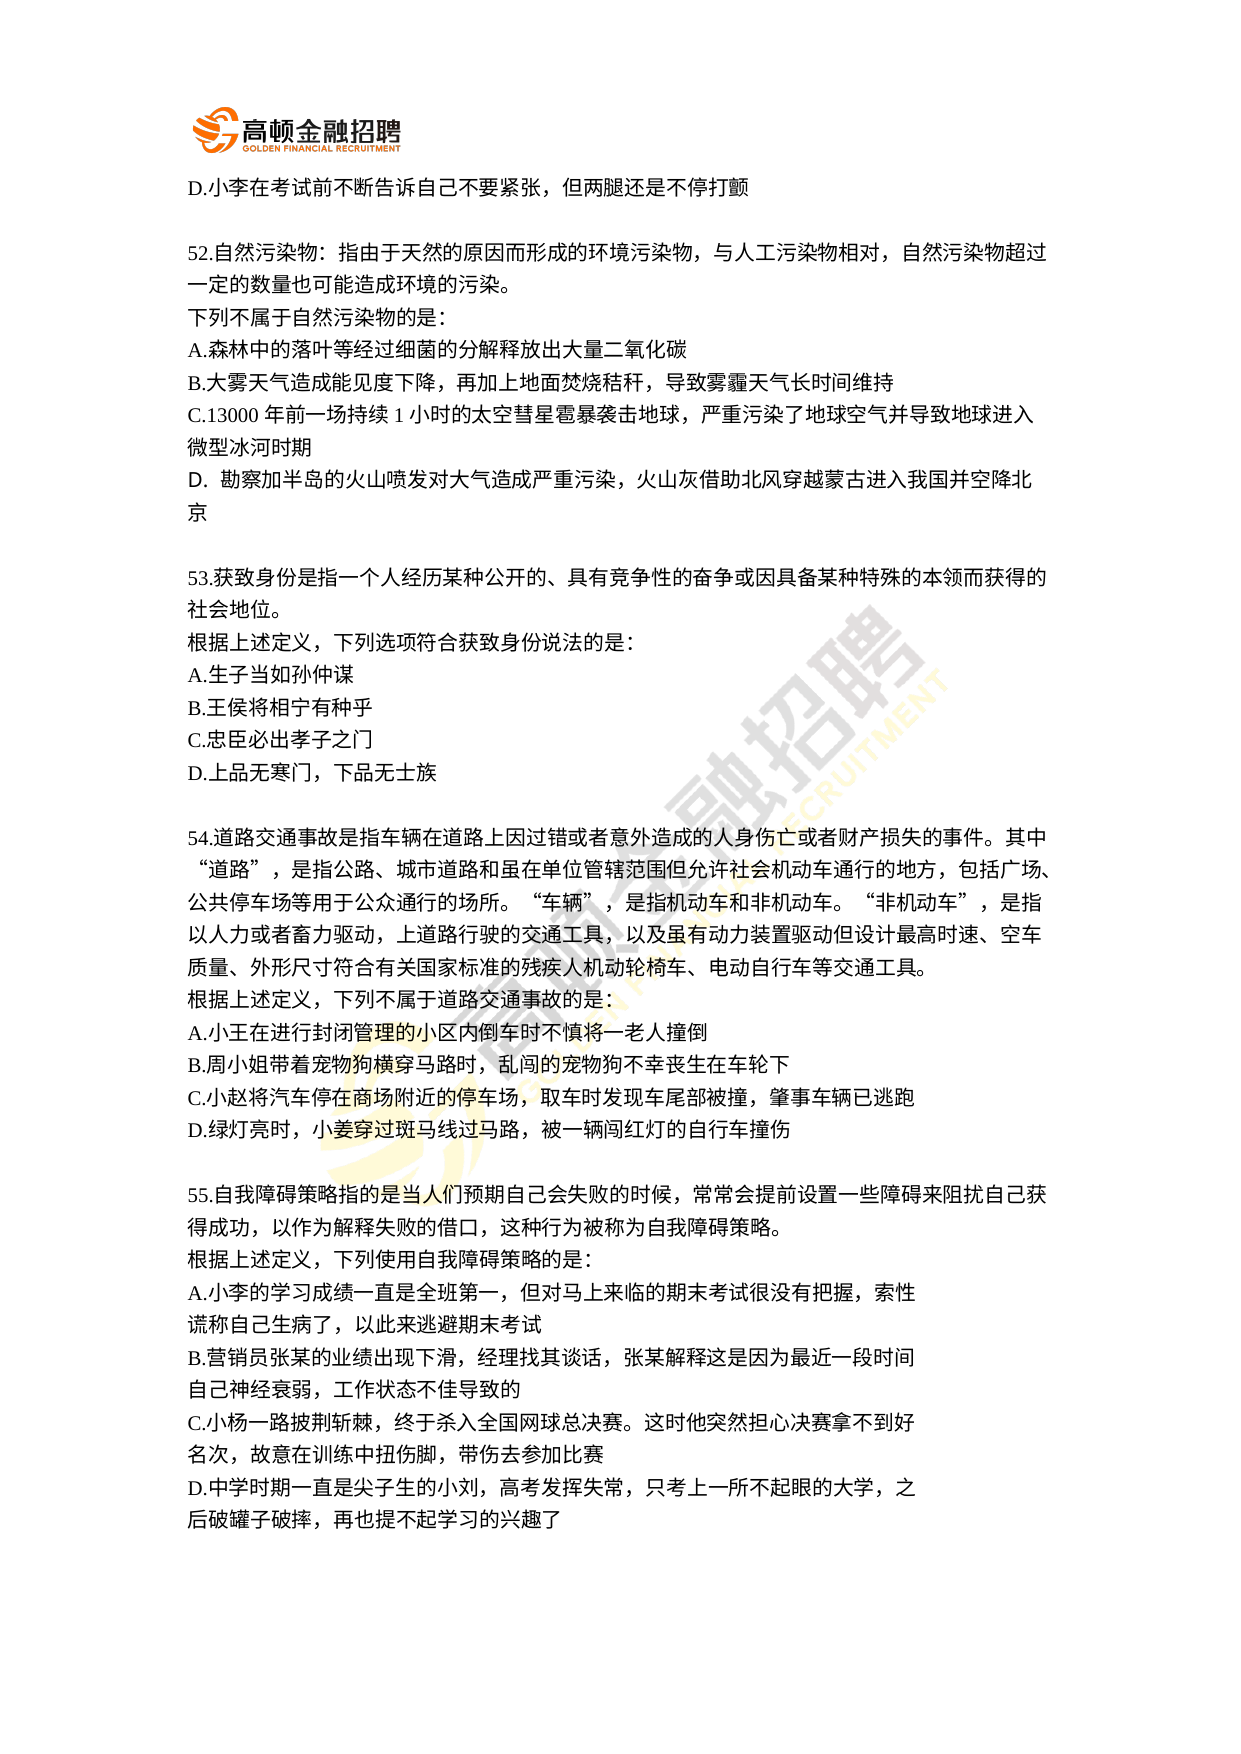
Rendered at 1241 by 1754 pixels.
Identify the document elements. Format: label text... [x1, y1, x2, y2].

text A.小李的学习成绩一直是全班第一，但对马上来临的期末考试很没有把握，索性 [187, 1275, 1053, 1307]
text 根据上述定义，下列不属于道路交通事故的是： [187, 982, 1053, 1015]
text 53.获致身份是指一个人经历某种公开的、具有竞争性的奋争或因具备某种特殊的本领而获得的社会地位。 [187, 560, 1053, 625]
text 55.自我障碍策略指的是当人们预期自己会失败的时候，常常会提前设置一些障碍来阻扰自己获得成功，以作为解释失败的借口，这种行为被称为自我障碍策略。 [187, 1177, 1053, 1242]
text C.小赵将汽车停在商场附近的停车场，取车时发现车尾部被撞，肇事车辆已逃跑 [187, 1080, 1053, 1112]
text B.营销员张某的业绩出现下滑，经理找其谈话，张某解释这是因为最近一段时间 [187, 1340, 1053, 1372]
picture [187, 90, 415, 164]
text A.生子当如孙仲谋 [187, 657, 1053, 690]
text D.小李在考试前不断告诉自己不要紧张，但两腿还是不停打颤 [187, 170, 1053, 202]
text D.绿灯亮时，小姜穿过斑马线过马路，被一辆闯红灯的自行车撞伤 [187, 1112, 1053, 1145]
text 谎称自己生病了，以此来逃避期末考试 [187, 1307, 1053, 1340]
text A.小王在进行封闭管理的小区内倒车时不慎将一老人撞倒 [187, 1015, 1053, 1047]
text 根据上述定义，下列选项符合获致身份说法的是： [187, 625, 1053, 657]
text 52.自然污染物：指由于天然的原因而形成的环境污染物，与人工污染物相对，自然污染物超过一定的数量也可能造成环境的污染。 [187, 235, 1053, 300]
text A.森林中的落叶等经过细菌的分解释放出大量二氧化碳 [187, 332, 1053, 365]
text 自己神经衰弱，工作状态不佳导致的 [187, 1372, 1053, 1405]
text C.13000 年前一场持续 1 小时的太空彗星雹暴袭击地球，严重污染了地球空气并导致地球进入微型冰河时期 [187, 397, 1053, 462]
text B.周小姐带着宠物狗横穿马路时，乱闯的宠物狗不幸丧生在车轮下 [187, 1047, 1053, 1080]
text 名次，故意在训练中扭伤脚，带伤去参加比赛 [187, 1437, 1053, 1470]
text B.王侯将相宁有种乎 [187, 690, 1053, 722]
text C.小杨一路披荆斩棘，终于杀入全国网球总决赛。这时他突然担心决赛拿不到好 [187, 1405, 1053, 1437]
text B.大雾天气造成能见度下降，再加上地面焚烧秸秆，导致雾霾天气长时间维持 [187, 365, 1053, 397]
text 54.道路交通事故是指车辆在道路上因过错或者意外造成的人身伤亡或者财产损失的事件。其中“道路”，是指公路、城市道路和虽在单位管辖范围但允许社会机动车通行的地方，包括广场、公共停车场等用于公众通行的场所。“车辆”，是指机动车和非机动车。“非机动车”，是指以人力或者畜力驱动，上道路行驶的交通工具，以及虽有动力装置驱动但设计最高时速、空车质量、外形尺寸符合有关国家标准的残疾人机动轮椅车、电动自行车等交通工具。 [187, 820, 1053, 982]
text 根据上述定义，下列使用自我障碍策略的是： [187, 1242, 1053, 1275]
text D.中学时期一直是尖子生的小刘，高考发挥失常，只考上一所不起眼的大学，之 [187, 1470, 1053, 1502]
text D.上品无寒门，下品无士族 [187, 755, 1053, 787]
list 勘察加半岛的火山喷发对大气造成严重污染，火山灰借助北风穿越蒙古进入我国并空降北京 [187, 462, 1053, 527]
text 下列不属于自然污染物的是： [187, 300, 1053, 332]
text C.忠臣必出孝子之门 [187, 722, 1053, 755]
text 后破罐子破摔，再也提不起学习的兴趣了 [187, 1502, 1053, 1535]
